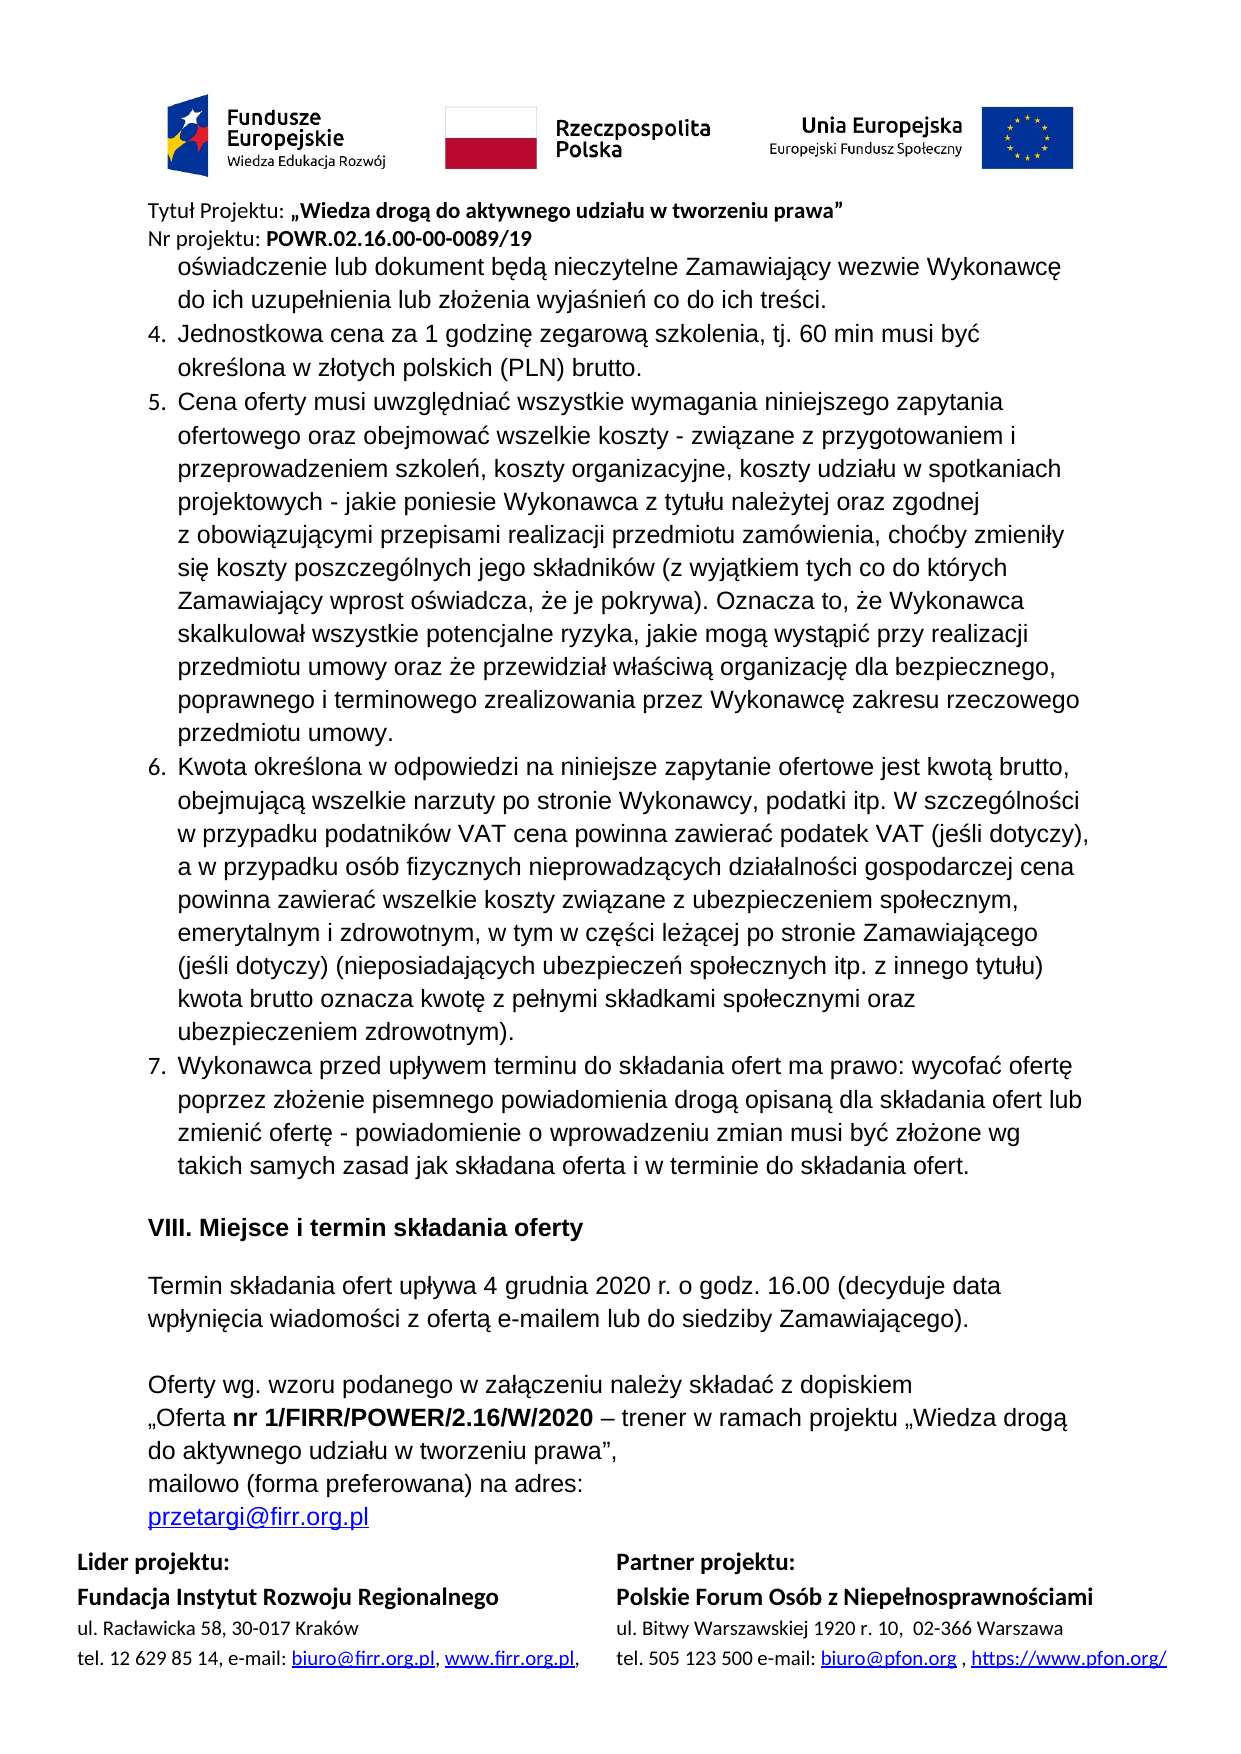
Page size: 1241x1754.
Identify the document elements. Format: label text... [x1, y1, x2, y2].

text „Oferta nr 1/FIRR/POWER/2.16/W/2020 – trener w ramach projektu „Wiedza drogą do aktywnego udziału w tworzeniu prawa”, [148, 1403, 1093, 1465]
list Cena oferty musi uwzględniać wszystkie wymagania niniejszego zapytania ofertowego oraz obejmować wszelkie koszty - związane z przygotowaniem i przeprowadzeniem szkoleń, koszty organizacyjne, koszty udziału w spotkaniach projektowych - jakie poniesie Wykonawca z tytułu należytej oraz zgodnej z obowiązującymi przepisami realizacji przedmiotu zamówienia, choćby zmieniły się koszty poszczególnych jego składników (z wyjątkiem tych co do których Zamawiający wprost oświadcza, że je pokrywa). Oznacza to, że Wykonawca skalkulował wszystkie potencjalne ryzyka, jakie mogą wystąpić przy realizacji przedmiotu umowy oraz że przewidział właściwą organizację dla bezpiecznego, poprawnego i terminowego zrealizowania przez Wykonawcę zakresu rzeczowego przedmiotu umowy. [148, 386, 1093, 747]
list Jednostkowa cena za 1 godzinę zegarową szkolenia, tj. 60 min musi być określona w złotych polskich (PLN) brutto. [148, 318, 1093, 382]
text przetargi@firr.org.pl [148, 1502, 1093, 1531]
subtitle VIII. Miejsce i termin składania oferty [148, 1213, 1093, 1242]
list Wykonawca przed upływem terminu do składania ofert ma prawo: wycofać ofertę poprzez złożenie pisemnego powiadomienia drogą opisaną dla składania ofert lub zmienić ofertę - powiadomienie o wprowadzeniu zmian musi być złożone wg takich samych zasad jak składana oferta i w terminie do składania ofert. [148, 1050, 1093, 1179]
picture [147, 73, 1093, 197]
text mailowo (forma preferowana) na adres: [148, 1469, 1093, 1498]
text Termin składania ofert upływa 4 grudnia 2020 r. o godz. 16.00 (decyduje data wpłynięcia wiadomości z ofertą e-mailem lub do siedziby Zamawiającego). [148, 1271, 1093, 1333]
list Kwota określona w odpowiedzi na niniejsze zapytanie ofertowe jest kwotą brutto, obejmującą wszelkie narzuty po stronie Wykonawcy, podatki itp. W szczególności w przypadku podatników VAT cena powinna zawierać podatek VAT (jeśli dotyczy), a w przypadku osób fizycznych nieprowadzących działalności gospodarczej cena powinna zawierać wszelkie koszty związane z ubezpieczeniem społecznym, emerytalnym i zdrowotnym, w tym w części leżącej po stronie Zamawiającego (jeśli dotyczy) (nieposiadających ubezpieczeń społecznych itp. z innego tytułu) kwota brutto oznacza kwotę z pełnymi składkami społecznymi oraz ubezpieczeniem zdrowotnym). [148, 751, 1093, 1046]
text Oferty wg. wzoru podanego w załączeniu należy składać z dopiskiem [148, 1370, 1093, 1399]
